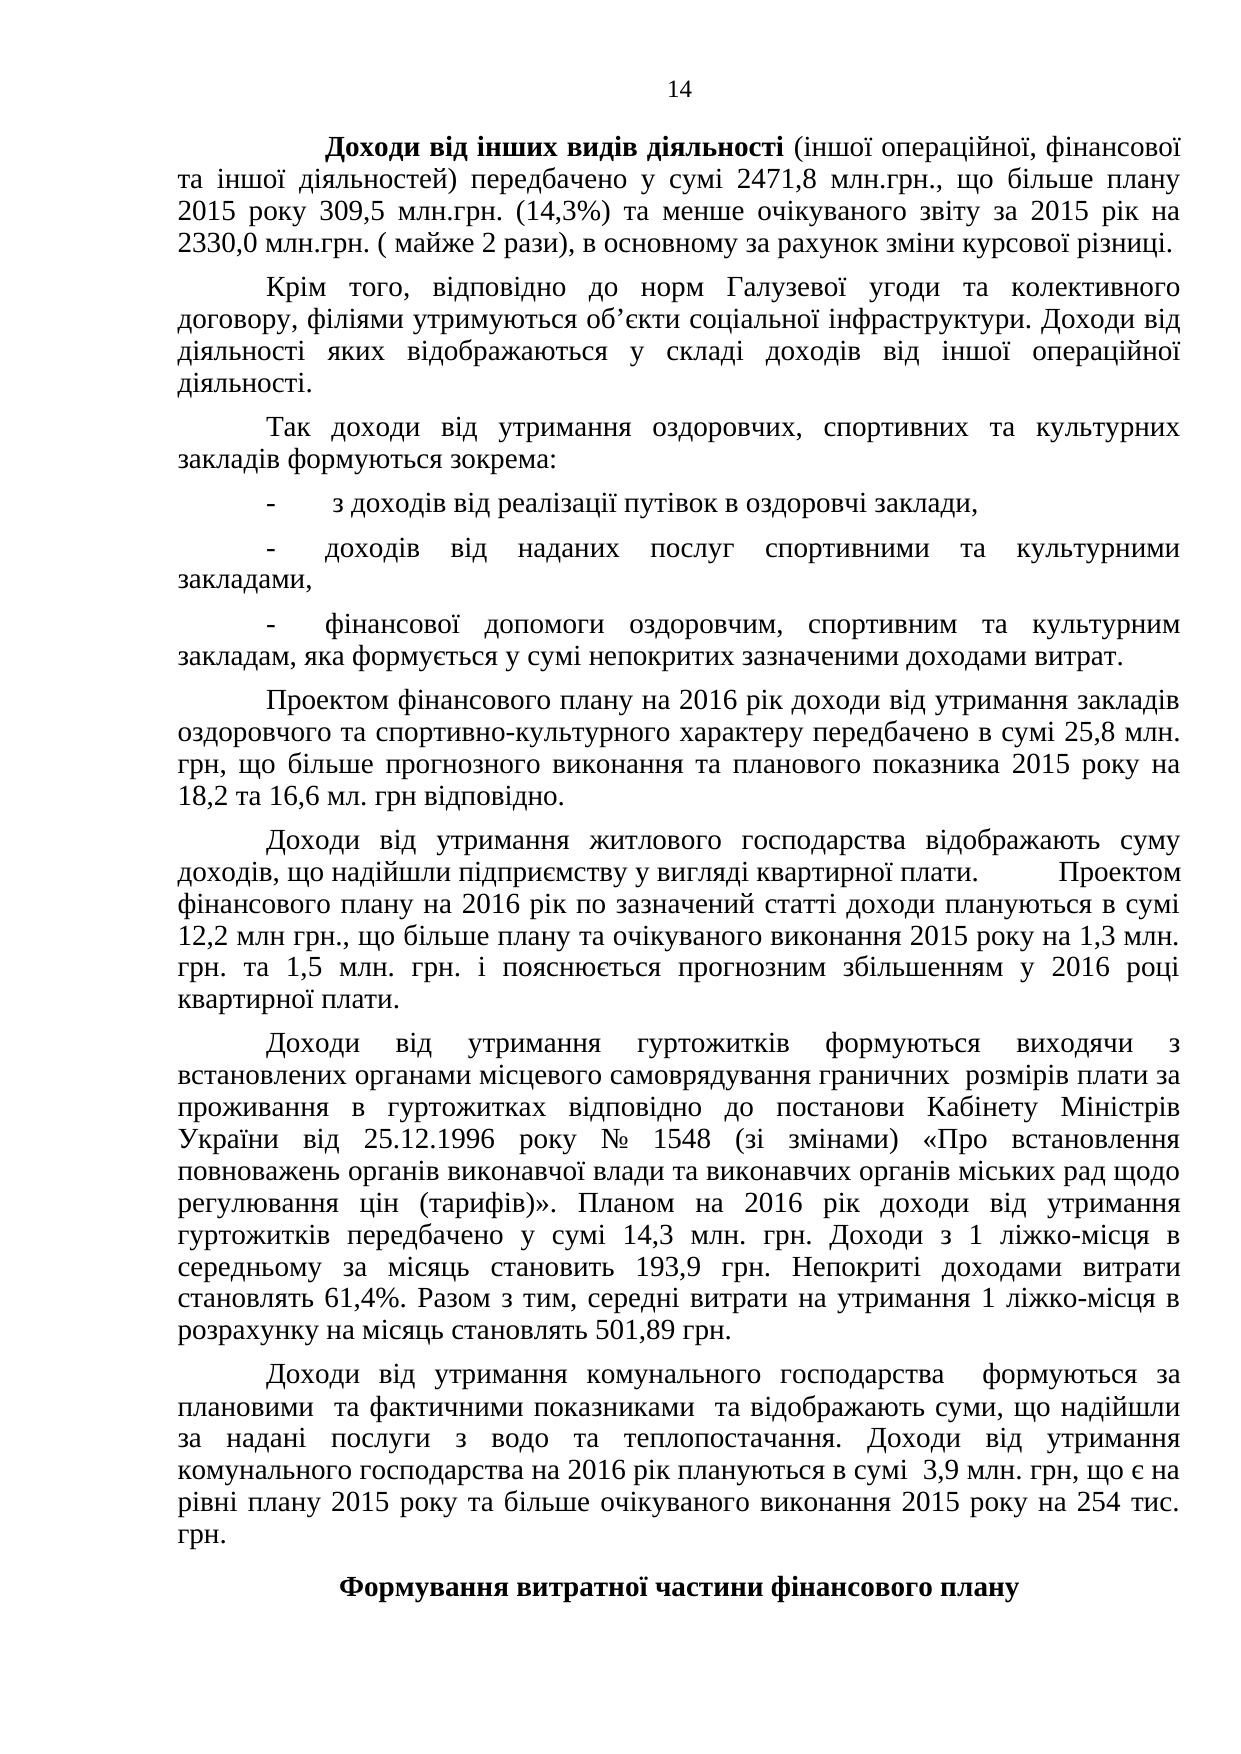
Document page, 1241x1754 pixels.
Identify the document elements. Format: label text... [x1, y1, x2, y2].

text Проектом фінансового плану на 2016 рік доходи від утримання закладів оздоровчого та спортивно-культурного характеру передбачено в сумі 25,8 млн. грн, що більше прогнозного виконання та планового показника 2015 року на 18,2 та 16,6 мл. грн відповідно. [177, 684, 1181, 811]
text Доходи від інших видів діяльності (іншої операційної, фінансової та іншої діяльностей) передбачено у сумі 2471,8 млн.грн., що більше плану 2015 року 309,5 млн.грн. (14,3%) та менше очікуваного звіту за 2015 рік на 2330,0 млн.грн. ( майже 2 рази), в основному за рахунок зміни курсової різниці. [177, 131, 1181, 259]
text Крім того, відповідно до норм Галузевої угоди та колективного договору, філіями утримуються об’єкти соціальної інфраструктури. Доходи від діяльності яких відображаються у складі доходів від іншої операційної діяльності. [177, 271, 1181, 399]
text - з доходів від реалізації путівок в оздоровчі заклади, [177, 487, 1181, 519]
text Так доходи від утримання оздоровчих, спортивних та культурних закладів формуються зокрема: [177, 411, 1181, 475]
text Формування витратної частини фінансового плану [177, 1569, 1181, 1602]
text Доходи від утримання комунального господарства формуються за плановими та фактичними показниками та відображають суми, що надійшли за надані послуги з водо та теплопостачання. Доходи від утримання комунального господарства на 2016 рік плануються в сумі 3,9 млн. грн, що є на рівні плану 2015 року та більше очікуваного виконання 2015 року на 254 тис. грн. [177, 1358, 1181, 1550]
text Доходи від утримання житлового господарства відображають суму доходів, що надійшли підприємству у вигляді квартирної плати. Проектом фінансового плану на 2016 рік по зазначений статті доходи плануються в сумі 12,2 млн грн., що більше плану та очікуваного виконання 2015 року на 1,3 млн. грн. та 1,5 млн. грн. і пояснюється прогнозним збільшенням у 2016 році квартирної плати. [177, 824, 1181, 1015]
text Доходи від утримання гуртожитків формуються виходячи з встановлених органами місцевого самоврядування граничних розмірів плати за проживання в гуртожитках відповідно до постанови Кабінету Міністрів України від 25.12.1996 року № 1548 (зі змінами) «Про встановлення повноважень органів виконавчої влади та виконавчих органів міських рад щодо регулювання цін (тарифів)». Планом на 2016 рік доходи від утримання гуртожитків передбачено у сумі 14,3 млн. грн. Доходи з 1 ліжко-місця в середньому за місяць становить 193,9 грн. Непокриті доходами витрати становлять 61,4%. Разом з тим, середні витрати на утримання 1 ліжко-місця в розрахунку на місяць становлять 501,89 грн. [177, 1027, 1181, 1346]
text - фінансової допомоги оздоровчим, спортивним та культурним закладам, яка формується у сумі непокритих зазначеними доходами витрат. [177, 608, 1181, 671]
text - доходів від наданих послуг спортивними та культурними закладами, [177, 532, 1181, 595]
